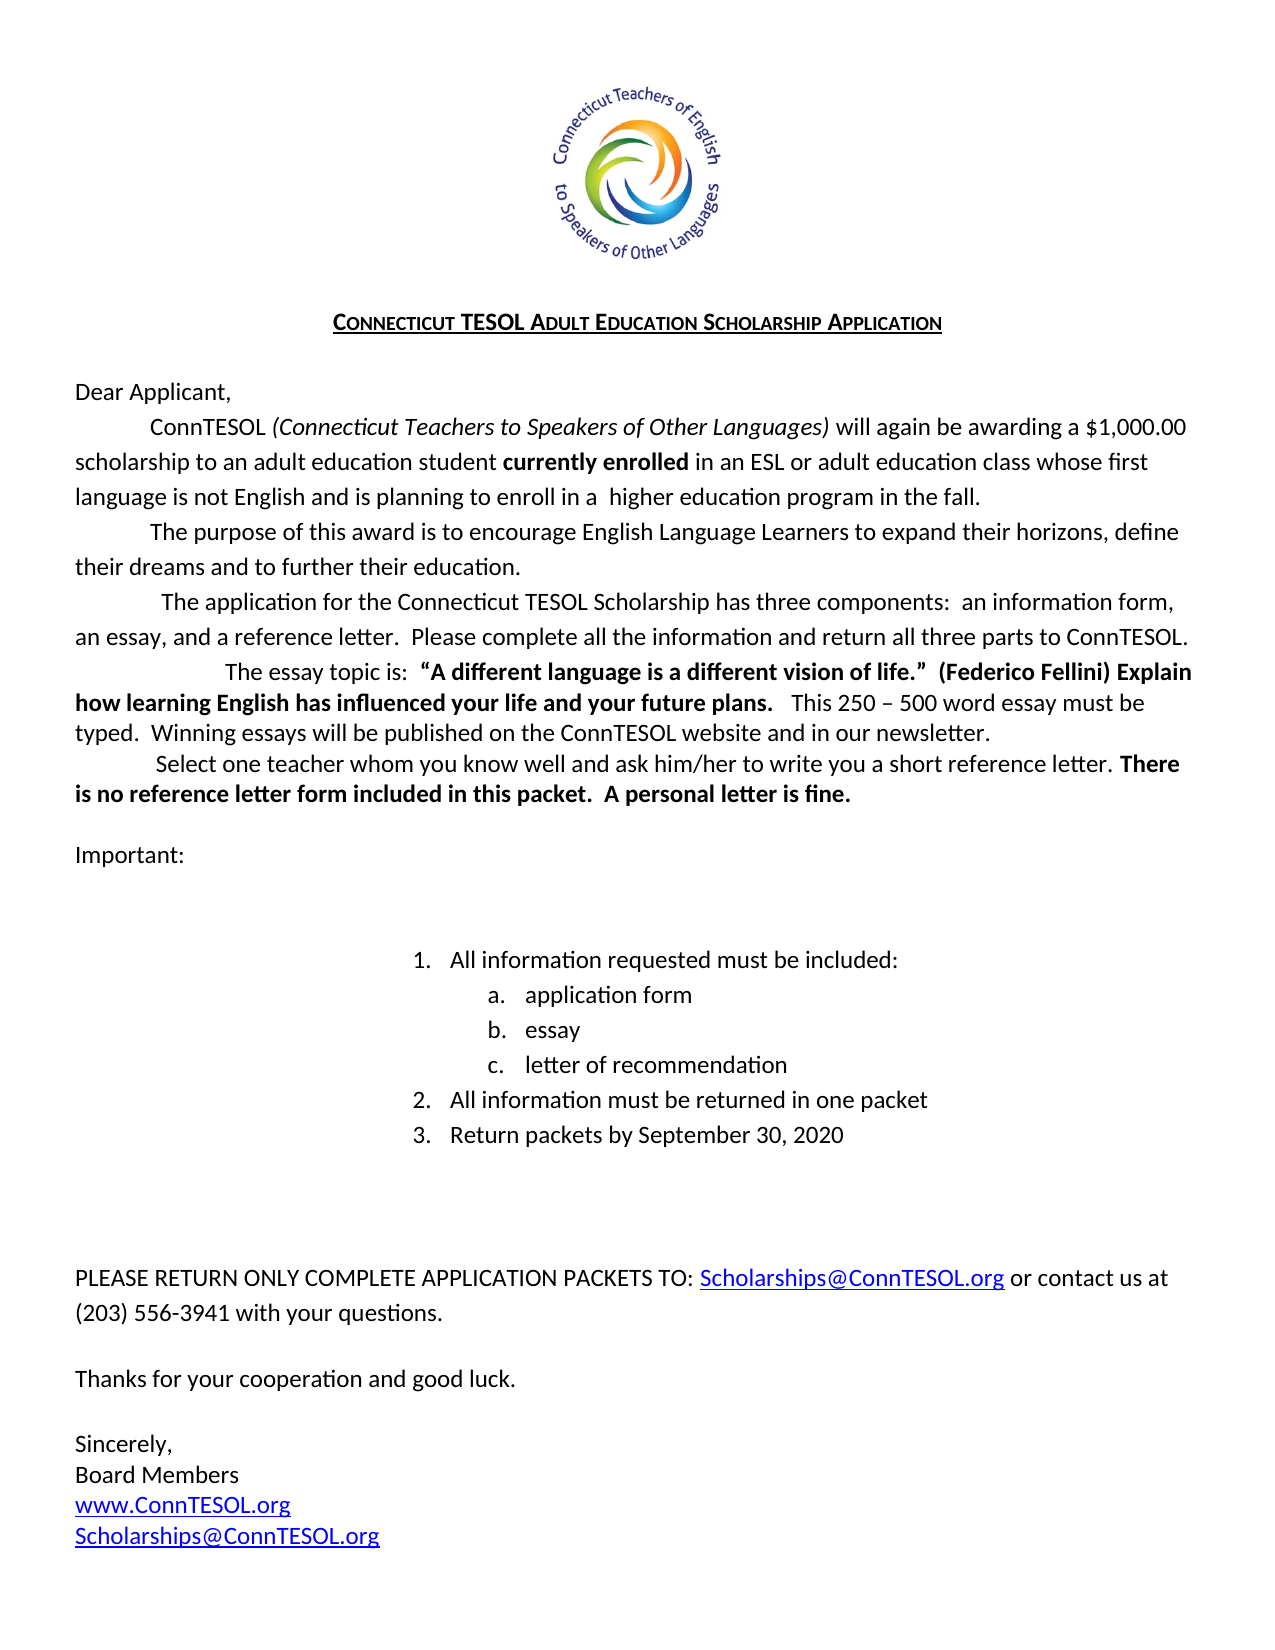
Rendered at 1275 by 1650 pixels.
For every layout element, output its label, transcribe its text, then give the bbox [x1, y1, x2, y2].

list Return packets by September 30, 2020 [412, 1119, 1200, 1149]
text Scholarships@ConnTESOL.org [75, 1520, 1200, 1551]
text Board Members [75, 1459, 1200, 1490]
list essay [487, 1014, 1200, 1044]
list letter of recommendation [487, 1049, 1200, 1079]
text www.ConnTESOL.org [75, 1490, 1200, 1520]
text The purpose of this award is to encourage English Language Learners to expand their horizons, define their dreams and to further their education. [75, 516, 1200, 582]
text Select one teacher whom you know well and ask him/her to write you a short reference letter. There is no reference letter form included in this packet. A personal letter is fine. [75, 748, 1200, 809]
text The essay topic is: “A different language is a different vision of life.” (Federico Fellini) Explain how learning English has influenced your life and your future plans. This 250 – 500 word essay must be typed. Winning essays will be published on the ConnTESOL website and in our newsletter. [75, 656, 1200, 748]
text Thanks for your cooperation and good luck. [75, 1363, 1200, 1394]
list All information must be returned in one packet [412, 1084, 1200, 1114]
list All information requested must be included: [412, 944, 1200, 974]
text Sincerely, [75, 1429, 1200, 1459]
list application form [487, 979, 1200, 1009]
text PLEASE RETURN ONLY COMPLETE APPLICATION PACKETS TO: Scholarships@ConnTESOL.org or contact us at (203) 556-3941 with your questions. [75, 1263, 1200, 1328]
text ConnTESOL (Connecticut Teachers to Speakers of Other Languages) will again be awarding a $1,000.00 scholarship to an adult education student currently enrolled in an ESL or adult education class whose first language is not English and is planning to enroll in a higher education program in the fall. [75, 411, 1200, 512]
picture [539, 75, 736, 272]
text Important: [75, 839, 1200, 870]
text Connecticut TESOL Adult Education Scholarship Application [75, 306, 1200, 337]
text The application for the Connecticut TESOL Scholarship has three components: an information form, an essay, and a reference letter. Please complete all the information and return all three parts to ConnTESOL. [75, 586, 1200, 652]
text Dear Applicant, [75, 376, 1200, 407]
